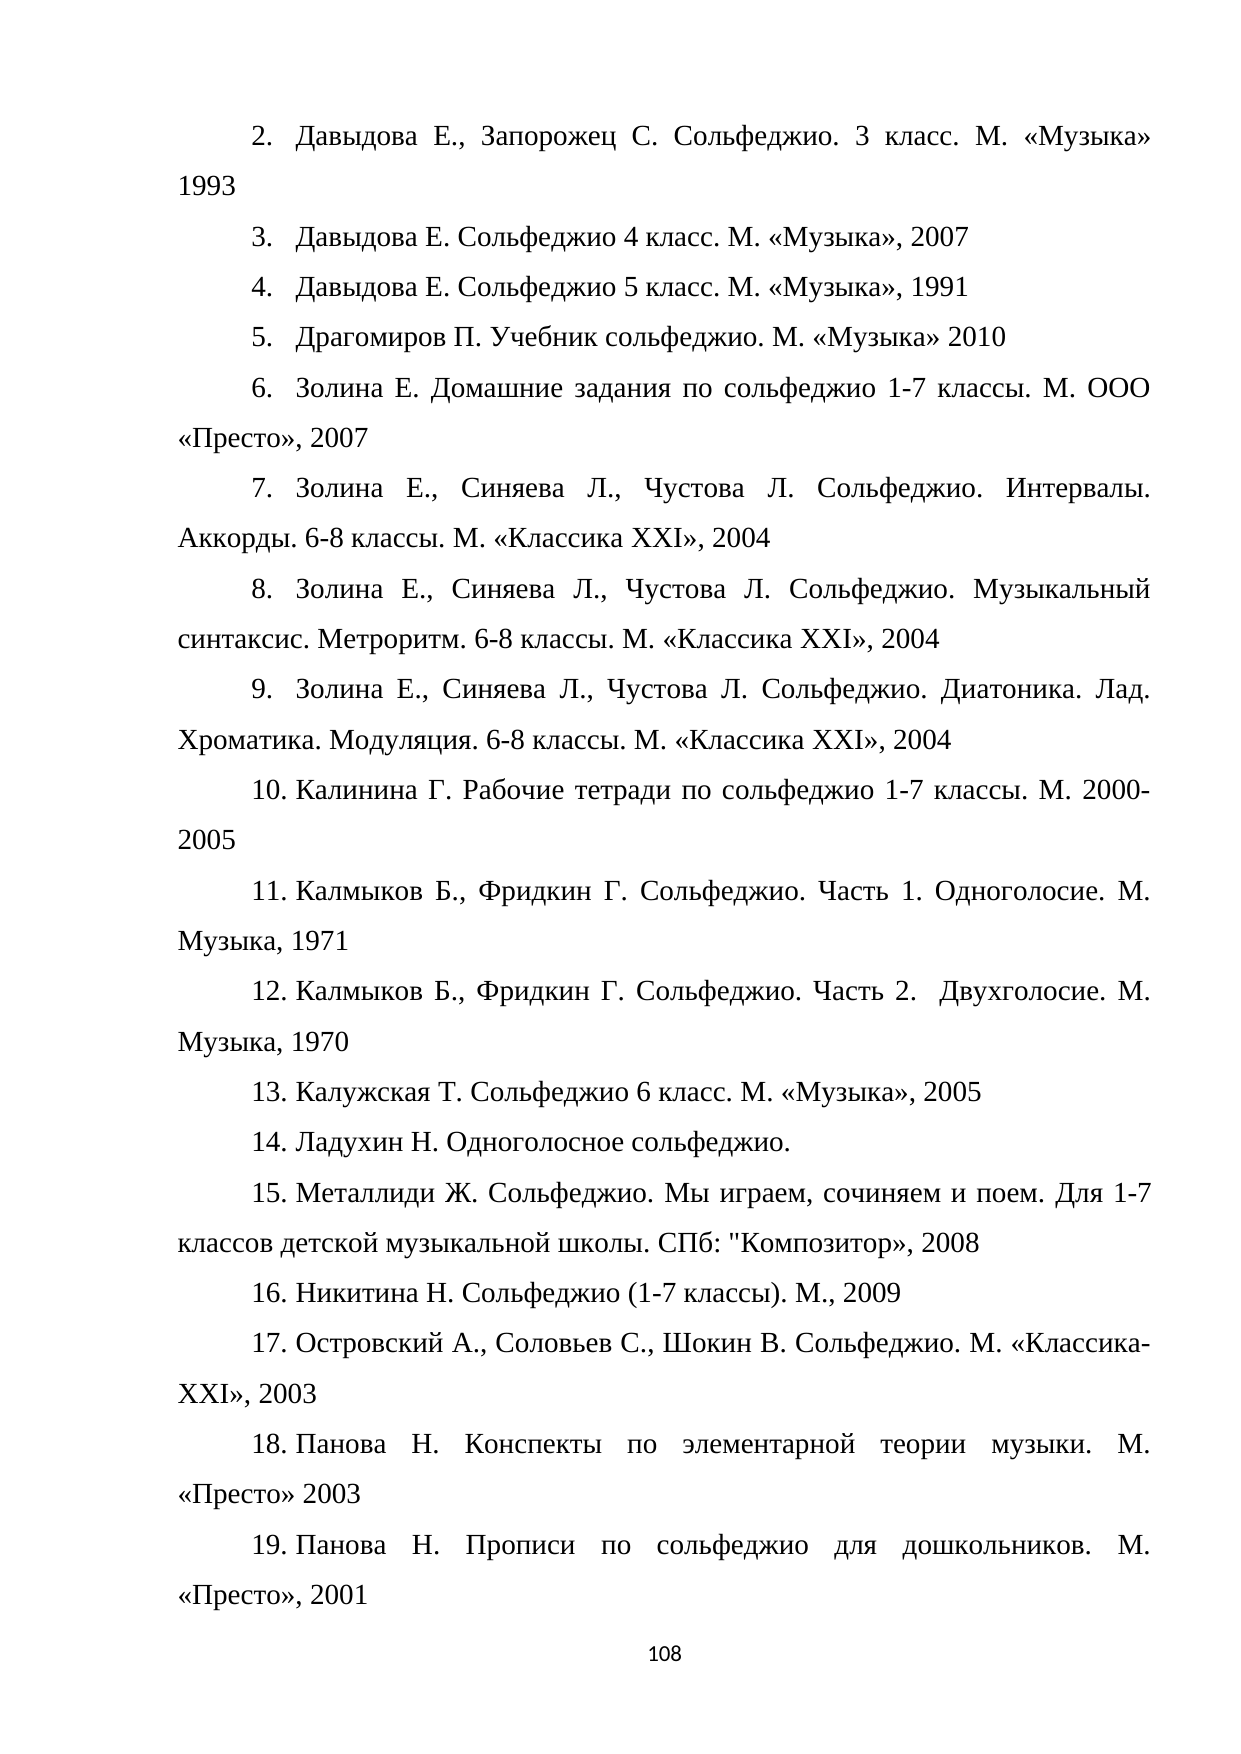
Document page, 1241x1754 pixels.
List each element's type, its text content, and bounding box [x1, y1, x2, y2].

list Золина Е., Синяева Л., Чустова Л. Сольфеджио. Музыкальный синтаксис. Метроритм. 6-8 классы. М. «Классика XXI», 2004 [177, 571, 1152, 655]
list Золина Е., Синяева Л., Чустова Л. Сольфеджио. Интервалы. Аккорды. 6-8 классы. М. «Классика XXI», 2004 [177, 470, 1152, 554]
list Калужская Т. Сольфеджио 6 класс. М. «Музыка», 2005 [177, 1074, 1152, 1108]
list Давыдова Е. Сольфеджио 5 класс. М. «Музыка», 1991 [177, 269, 1152, 303]
list Металлиди Ж. Сольфеджио. Мы играем, сочиняем и поем. Для 1-7 классов детской музыкальной школы. СПб: "Композитор», 2008 [177, 1175, 1152, 1258]
list Никитина Н. Сольфеджио (1-7 классы). М., 2009 [177, 1275, 1152, 1309]
list Панова Н. Прописи по сольфеджио для дошкольников. М. «Престо», 2001 [177, 1527, 1152, 1611]
list Золина Е., Синяева Л., Чустова Л. Сольфеджио. Диатоника. Лад. Хроматика. Модуляция. 6-8 классы. М. «Классика XXI», 2004 [177, 672, 1152, 755]
list Давыдова Е. Сольфеджио 4 класс. М. «Музыка», 2007 [177, 219, 1152, 252]
list Калинина Г. Рабочие тетради по сольфеджио 1-7 классы. М. 2000-2005 [177, 772, 1152, 856]
list Золина Е. Домашние задания по сольфеджио 1-7 классы. М. ООО «Престо», 2007 [177, 370, 1152, 453]
list Давыдова Е., Запорожец С. Сольфеджио. 3 класс. М. «Музыка» 1993 [177, 118, 1152, 202]
list Островский А., Соловьев С., Шокин В. Сольфеджио. М. «Классика-XXI», 2003 [177, 1326, 1152, 1409]
list Калмыков Б., Фридкин Г. Сольфеджио. Часть 1. Одноголосие. М. Музыка, 1971 [177, 873, 1152, 957]
list Калмыков Б., Фридкин Г. Сольфеджио. Часть 2. Двухголосие. М. Музыка, 1970 [177, 973, 1152, 1057]
list Драгомиров П. Учебник сольфеджио. М. «Музыка» 2010 [177, 319, 1152, 353]
list Ладухин Н. Одноголосное сольфеджио. [177, 1124, 1152, 1158]
list Панова Н. Конспекты по элементарной теории музыки. М. «Престо» 2003 [177, 1426, 1152, 1510]
